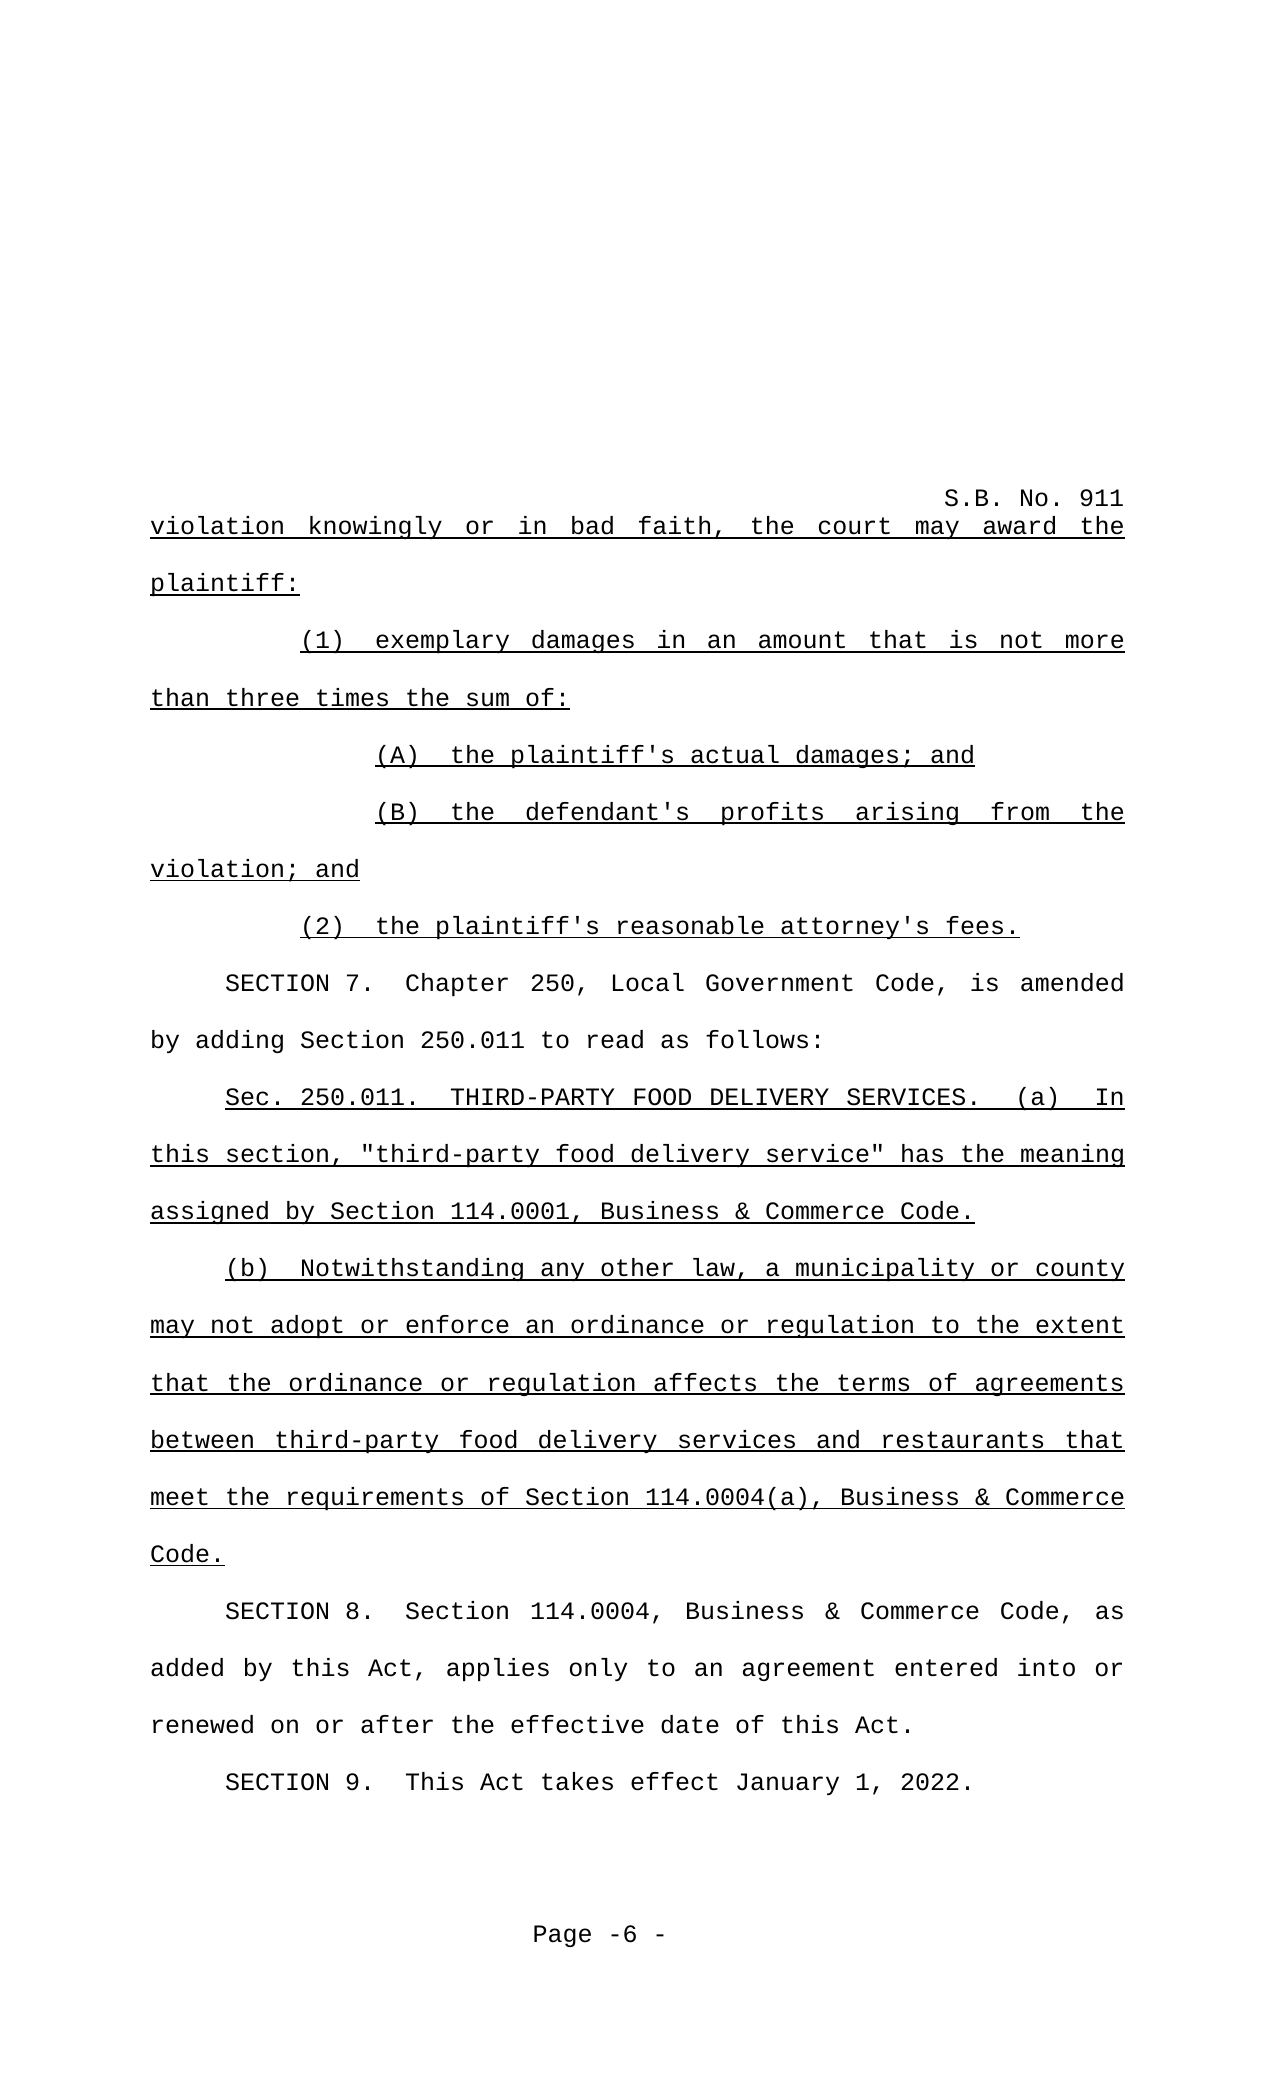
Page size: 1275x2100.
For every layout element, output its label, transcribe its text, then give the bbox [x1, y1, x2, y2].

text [150, 539, 1125, 599]
text SECTION 8. Section 114.0004, Business & Commerce Code, as added by this Act, applies only to an agreement entered into or renewed on or after the effective date of this Act. [150, 1598, 1125, 1741]
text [150, 514, 1125, 537]
text (b) Notwithstanding any other law, a municipality or county may not adopt or enforce an ordinance or regulation to the extent that the ordinance or regulation affects the terms of agreements between third-party food delivery services and restaurants that meet the requirements of Section 114.0004(a), Business & Commerce Code. [150, 1452, 1125, 1508]
text (b) Notwithstanding any other law, a municipality or county may not adopt or enforce an ordinance or regulation to the extent that the ordinance or regulation affects the terms of agreements between third-party food delivery services and restaurants that meet the requirements of Section 114.0004(a), Business & Commerce Code. [150, 1256, 1125, 1336]
text Sec. 250.011. THIRD-PARTY FOOD DELIVERY SERVICES. (a) In this section, "third-party food delivery service" has the meaning assigned by Section 114.0001, Business & Commerce Code. [150, 1084, 1125, 1165]
text (b) Notwithstanding any other law, a municipality or county may not adopt or enforce an ordinance or regulation to the extent that the ordinance or regulation affects the terms of agreements between third-party food delivery services and restaurants that meet the requirements of Section 114.0004(a), Business & Commerce Code. [150, 1338, 1125, 1393]
text SECTION 7. Chapter 250, Local Government Code, is amended by adding Section 250.011 to read as follows: [150, 970, 1125, 1056]
text (A) the plaintiff's actual damages; and [150, 742, 1125, 771]
text (b) Notwithstanding any other law, a municipality or county may not adopt or enforce an ordinance or regulation to the extent that the ordinance or regulation affects the terms of agreements between third-party food delivery services and restaurants that meet the requirements of Section 114.0004(a), Business & Commerce Code. [150, 1395, 1125, 1450]
text Sec. 250.011. THIRD-PARTY FOOD DELIVERY SERVICES. (a) In this section, "third-party food delivery service" has the meaning assigned by Section 114.0001, Business & Commerce Code. [150, 1167, 1125, 1227]
text (b) Notwithstanding any other law, a municipality or county may not adopt or enforce an ordinance or regulation to the extent that the ordinance or regulation affects the terms of agreements between third-party food delivery services and restaurants that meet the requirements of Section 114.0004(a), Business & Commerce Code. [150, 1509, 1125, 1570]
text (1) exemplary damages in an amount that is not more than three times the sum of: [150, 628, 1125, 713]
text SECTION 9. This Act takes effect January 1, 2022. [150, 1769, 1125, 1798]
text (B) the defendant's profits arising from the violation; and [150, 799, 1125, 885]
text (2) the plaintiff's reasonable attorney's fees. [150, 913, 1125, 942]
